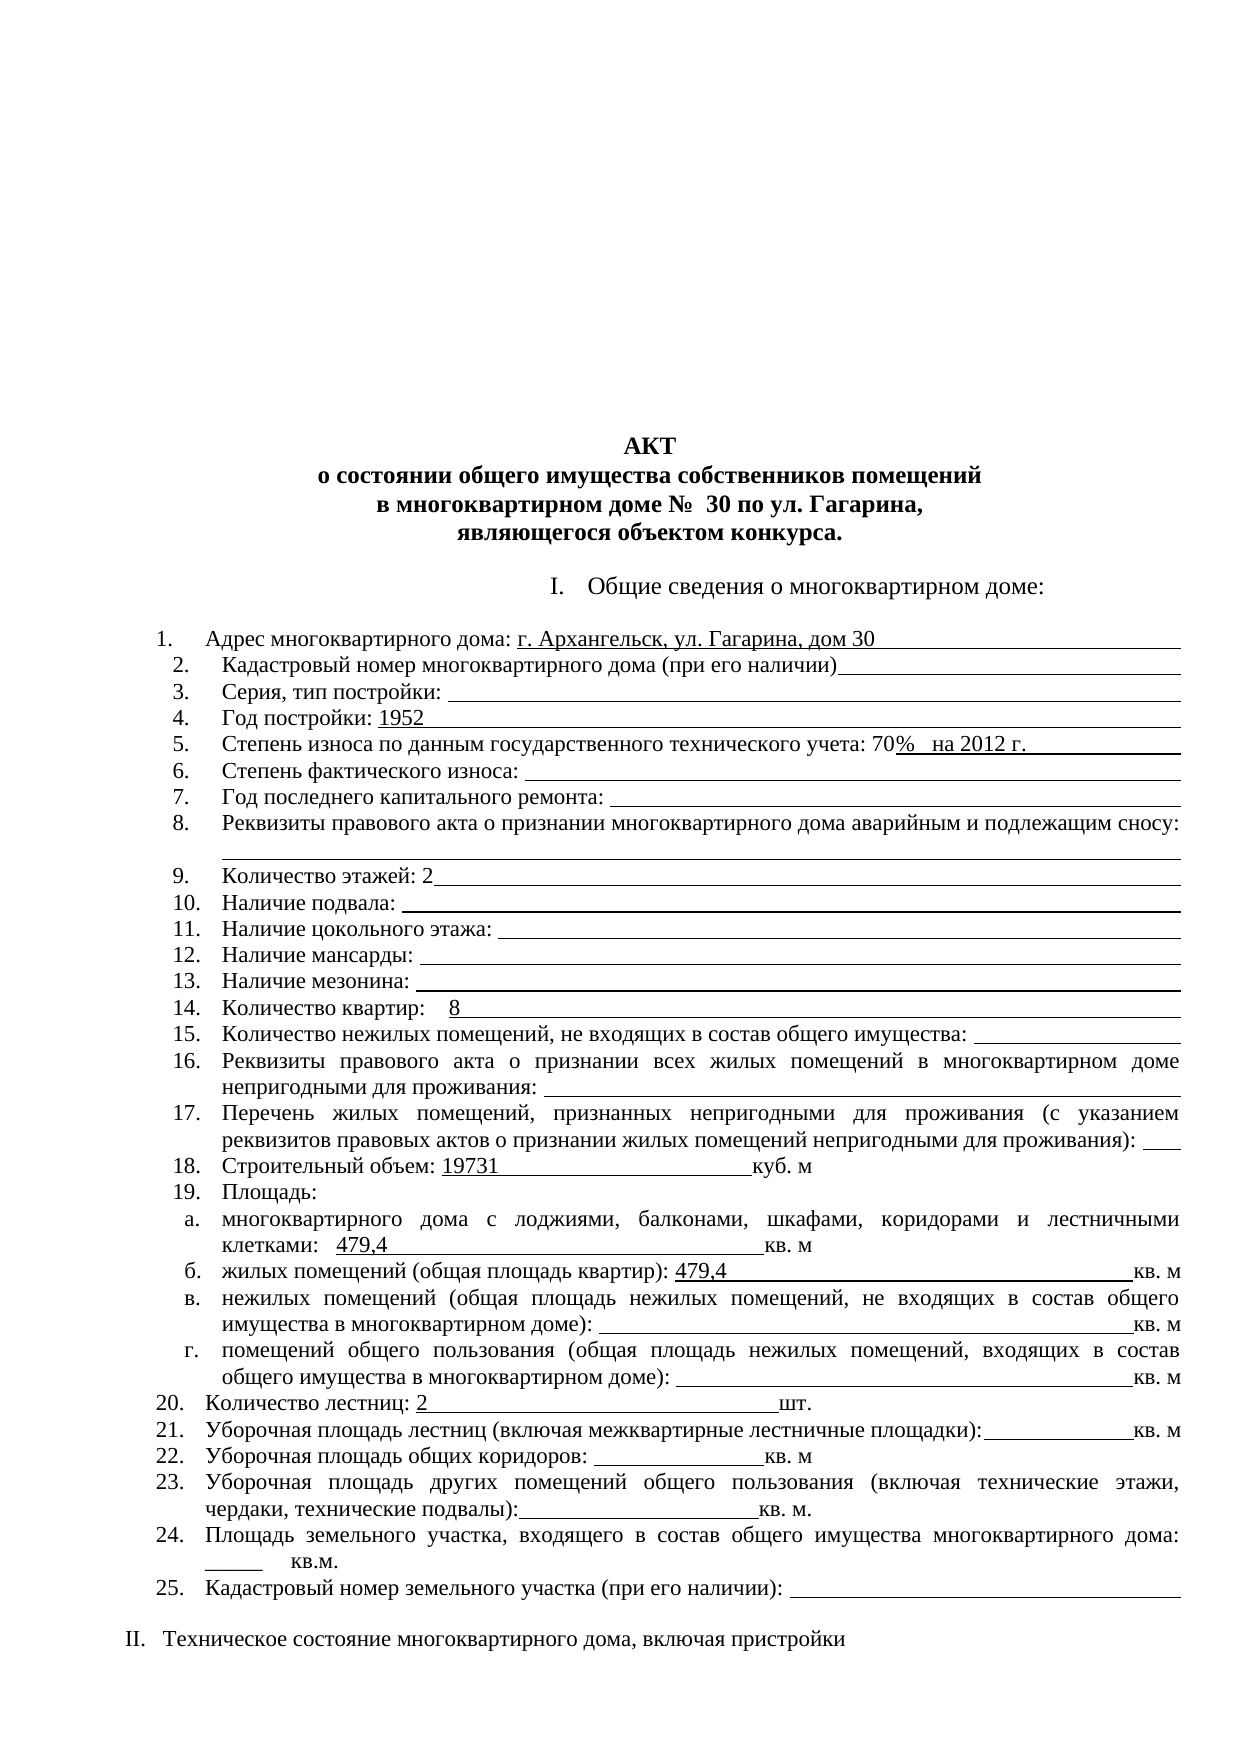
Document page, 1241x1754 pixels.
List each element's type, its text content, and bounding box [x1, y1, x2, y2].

list Год последнего капитального ремонта: [172, 783, 1181, 809]
list жилых помещений (общая площадь квартир): 479,4 кв. м [184, 1257, 1181, 1284]
list помещений общего пользования (общая площадь нежилых помещений, входящих в состав общего имущества в многоквартирном доме): кв. м [184, 1337, 1181, 1389]
list Серия, тип постройки: [172, 678, 1181, 704]
list Уборочная площадь лестниц (включая межквартирные лестничные площадки): кв. м [156, 1416, 1181, 1442]
list Степень износа по данным государственного технического учета: 70% на 2012 г. [172, 730, 1181, 757]
text в многоквартирном доме № 30 по ул. Гагарина, [118, 489, 1181, 517]
text являющегося объектом конкурса. [118, 517, 1181, 546]
list Год постройки: 1952 [172, 704, 1181, 730]
list Количество квартир: 8 [172, 994, 1181, 1020]
list Общие сведения о многоквартирном доме: [413, 571, 1181, 600]
list Кадастровый номер земельного участка (при его наличии): [156, 1574, 1181, 1600]
list Кадастровый номер многоквартирного дома (при его наличии) [172, 651, 1181, 678]
list Реквизиты правового акта о признании всех жилых помещений в многоквартирном доме непригодными для проживания: [172, 1047, 1181, 1099]
list Площадь земельного участка, входящего в состав общего имущества многоквартирного дома: _____ кв.м. [156, 1521, 1181, 1574]
list Строительный объем: 19731 куб. м [172, 1152, 1181, 1178]
list Степень фактического износа: [172, 757, 1181, 783]
list Наличие цокольного этажа: [172, 915, 1181, 941]
list Уборочная площадь других помещений общего пользования (включая технические этажи, чердаки, технические подвалы): кв. м. [156, 1468, 1181, 1521]
list Реквизиты правового акта о признании многоквартирного дома аварийным и подлежащим сносу: [172, 809, 1181, 862]
list Наличие мансарды: [172, 941, 1181, 968]
list многоквартирного дома с лоджиями, балконами, шкафами, коридорами и лестничными клетками: 479,4 кв. м [184, 1205, 1181, 1257]
list нежилых помещений (общая площадь нежилых помещений, не входящих в состав общего имущества в многоквартирном доме): кв. м [184, 1284, 1181, 1337]
text АКТ [118, 431, 1181, 460]
list Количество этажей: 2 [172, 862, 1181, 888]
list Перечень жилых помещений, признанных непригодными для проживания (с указанием реквизитов правовых актов о признании жилых помещений непригодными для проживания): [172, 1099, 1181, 1152]
list Уборочная площадь общих коридоров: кв. м [156, 1442, 1181, 1468]
list Техническое состояние многоквартирного дома, включая пристройки [125, 1625, 1181, 1651]
text о состоянии общего имущества собственников помещений [118, 460, 1181, 489]
list Наличие подвала: [172, 888, 1181, 915]
list Наличие мезонина: [172, 968, 1181, 994]
list Количество лестниц: 2 шт. [156, 1389, 1181, 1416]
list Адрес многоквартирного дома: г. Архангельск, ул. Гагарина, дом 30 [156, 625, 1181, 651]
list Площадь: [172, 1178, 1181, 1205]
list Количество нежилых помещений, не входящих в состав общего имущества: [172, 1020, 1181, 1047]
